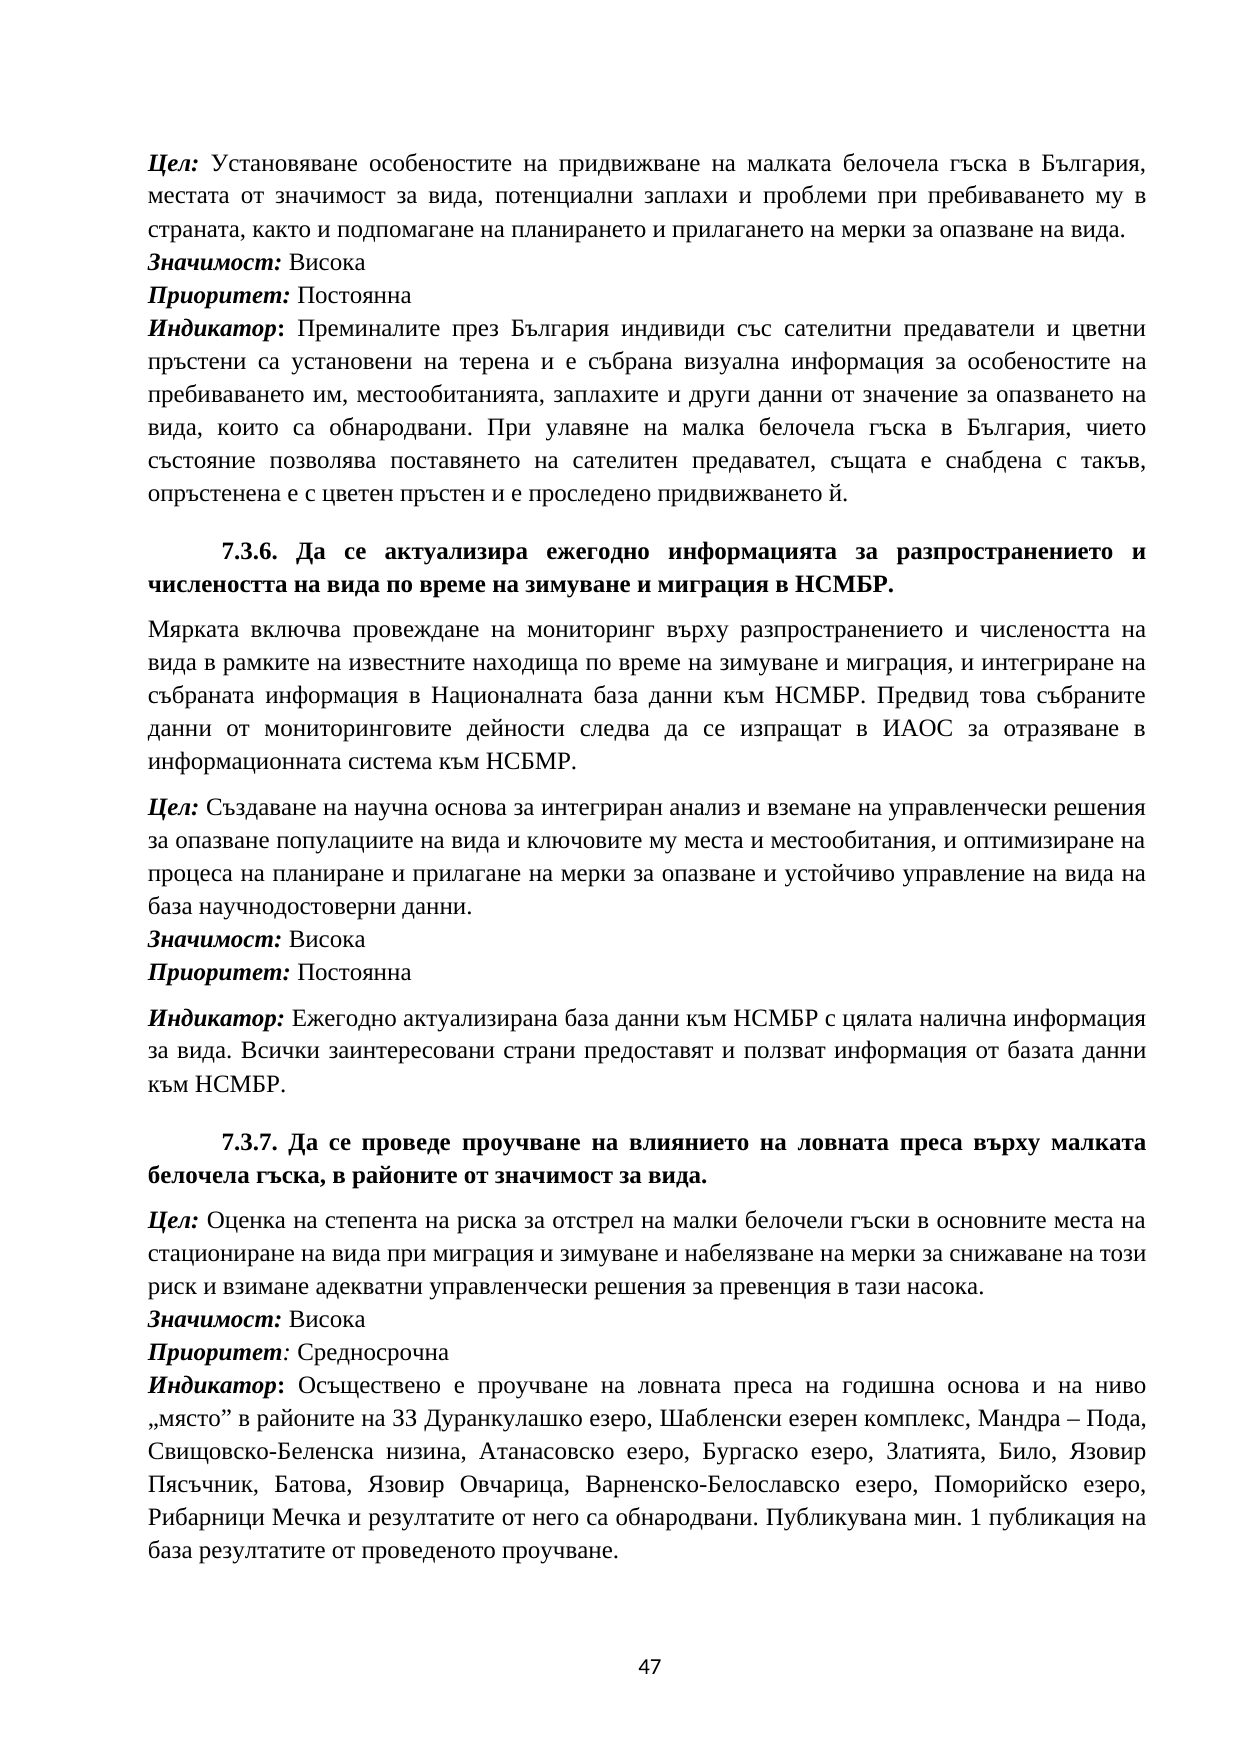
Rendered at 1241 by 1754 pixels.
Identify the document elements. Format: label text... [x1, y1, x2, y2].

text Приоритет: Постоянна [148, 957, 1147, 986]
text Мярката включва провеждане на мониторинг върху разпространението и числеността на вида в рамките на известните находища по време на зимуване и миграция, и интегриране на събраната информация в Националната база данни към НСМБР. Предвид това събраните данни от мониторинговите дейности следва да се изпращат в ИАОС за отразяване в информационната система към НСБМР. [148, 614, 1147, 775]
text Цел: Създаване на научна основа за интегриран анализ и вземане на управленчески решения за опазване популациите на вида и ключовите му места и местообитания, и оптимизиране на процеса на планиране и прилагане на мерки за опазване и устойчиво управление на вида на база научнодостоверни данни. [148, 792, 1147, 920]
text Цел: Оценка на степента на риска за отстрел на малки белочели гъски в основните места на стациониране на вида при миграция и зимуване и набелязване на мерки за снижаване на този риск и взимане адекватни управленчески решения за превенция в тази насока. [148, 1205, 1147, 1300]
text Значимост: Висока [148, 247, 1147, 275]
text 7.3.7. Да се проведе проучване на влиянието на ловната преса върху малката белочела гъска, в районите от значимост за вида. [148, 1127, 1147, 1188]
text Цел: Установяване особеностите на придвижване на малката белочела гъска в България, местата от значимост за вида, потенциални заплахи и проблеми при пребиваването му в страната, както и подпомагане на планирането и прилагането на мерки за опазване на вида. [148, 148, 1147, 242]
text Значимост: Висока [148, 924, 1147, 953]
text Индикатор: Осъществено е проучване на ловната преса на годишна основа и на ниво „място” в районите на ЗЗ Дуранкулашко езеро, Шабленски езерен комплекс, Мандра – Пода, Свищовско-Беленска низина, Атанасовско езеро, Бургаско езеро, Златията, Било, Язовир Пясъчник, Батова, Язовир Овчарица, Варненско-Белославско езеро, Поморийско езеро, Рибарници Мечка и резултатите от него са обнародвани. Публикувана мин. 1 публикация на база резултатите от проведеното проучване. [148, 1370, 1147, 1564]
text Приоритет: Постоянна [148, 280, 1147, 308]
text 7.3.6. Да се актуализира ежегодно информацията за разпространението и числеността на вида по време на зимуване и миграция в НСМБР. [148, 536, 1147, 598]
text Значимост: Висока [148, 1304, 1147, 1333]
text Приоритет: Средносрочна [148, 1337, 1147, 1366]
text Индикатор: Ежегодно актуализирана база данни към НСМБР с цялата налична информация за вида. Всички заинтересовани страни предоставят и ползват информация от базата данни към НСМБР. [148, 1003, 1147, 1097]
text Индикатор: Преминалите през България индивиди със сателитни предаватели и цветни пръстени са установени на терена и е събрана визуална информация за особеностите на пребиваването им, местообитанията, заплахите и други данни от значение за опазването на вида, които са обнародвани. При улавяне на малка белочела гъска в България, чието състояние позволява поставянето на сателитен предавател, същата е снабдена с такъв, опръстенена е с цветен пръстен и е проследено придвижването й. [148, 313, 1147, 507]
